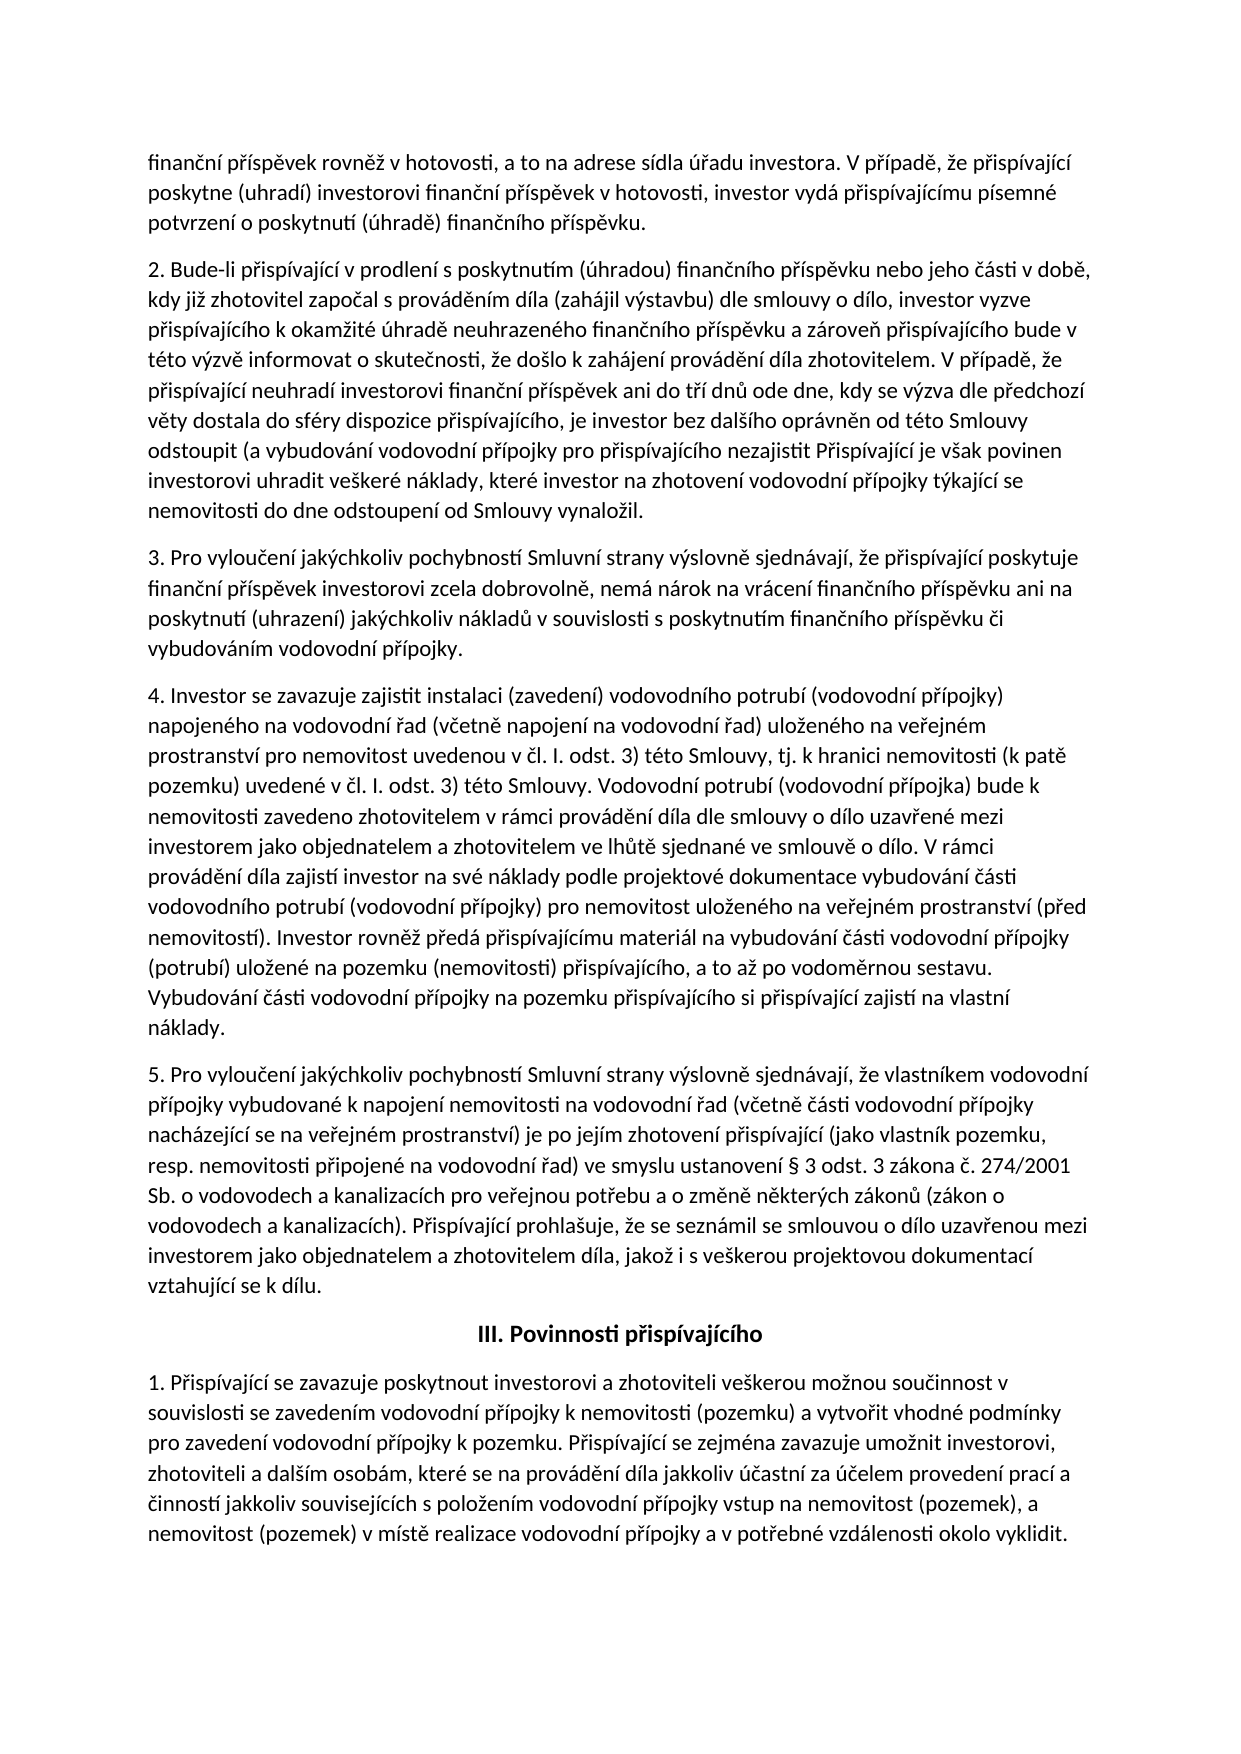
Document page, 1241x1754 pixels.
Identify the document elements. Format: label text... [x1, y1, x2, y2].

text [148, 148, 1093, 236]
text 4. Investor se zavazuje zajistit instalaci (zavedení) vodovodního potrubí (vodovodní přípojky) napojeného na vodovodní řad (včetně napojení na vodovodní řad) uloženého na veřejném prostranství pro nemovitost uvedenou v čl. I. odst. 3) této Smlouvy, tj. k hranici nemovitosti (k patě pozemku) uvedené v čl. I. odst. 3) této Smlouvy. Vodovodní potrubí (vodovodní přípojka) bude k nemovitosti zavedeno zhotovitelem v rámci provádění díla dle smlouvy o dílo uzavřené mezi investorem jako objednatelem a zhotovitelem ve lhůtě sjednané ve smlouvě o dílo. V rámci provádění díla zajistí investor na své náklady podle projektové dokumentace vybudování části vodovodního potrubí (vodovodní přípojky) pro nemovitost uloženého na veřejném prostranství (před nemovitostí). Investor rovněž předá přispívajícímu materiál na vybudování části vodovodní přípojky (potrubí) uložené na pozemku (nemovitosti) přispívajícího, a to až po vodoměrnou sestavu. Vybudování části vodovodní přípojky na pozemku přispívajícího si přispívající zajistí na vlastní náklady. [148, 681, 1093, 1041]
text 3. Pro vyloučení jakýchkoliv pochybností Smluvní strany výslovně sjednávají, že přispívající poskytuje finanční příspěvek investorovi zcela dobrovolně, nemá nárok na vrácení finančního příspěvku ani na poskytnutí (uhrazení) jakýchkoliv nákladů v souvislosti s poskytnutím finančního příspěvku či vybudováním vodovodní přípojky. [148, 543, 1093, 662]
text 5. Pro vyloučení jakýchkoliv pochybností Smluvní strany výslovně sjednávají, že vlastníkem vodovodní přípojky vybudované k napojení nemovitosti na vodovodní řad (včetně části vodovodní přípojky nacházející se na veřejném prostranství) je po jejím zhotovení přispívající (jako vlastník pozemku, resp. nemovitosti připojené na vodovodní řad) ve smyslu ustanovení § 3 odst. 3 zákona č. 274/2001 Sb. o vodovodech a kanalizacích pro veřejnou potřebu a o změně některých zákonů (zákon o vodovodech a kanalizacích). Přispívající prohlašuje, že se seznámil se smlouvou o dílo uzavřenou mezi investorem jako objednatelem a zhotovitelem díla, jakož i s veškerou projektovou dokumentací vztahující se k dílu. [148, 1060, 1093, 1299]
text III. Povinnosti přispívajícího [148, 1318, 1093, 1349]
text 2. Bude-li přispívající v prodlení s poskytnutím (úhradou) finančního příspěvku nebo jeho části v době, kdy již zhotovitel započal s prováděním díla (zahájil výstavbu) dle smlouvy o dílo, investor vyzve přispívajícího k okamžité úhradě neuhrazeného finančního příspěvku a zároveň přispívajícího bude v této výzvě informovat o skutečnosti, že došlo k zahájení provádění díla zhotovitelem. V případě, že přispívající neuhradí investorovi finanční příspěvek ani do tří dnů ode dne, kdy se výzva dle předchozí věty dostala do sféry dispozice přispívajícího, je investor bez dalšího oprávněn od této Smlouvy odstoupit (a vybudování vodovodní přípojky pro přispívajícího nezajistit Přispívající je však povinen investorovi uhradit veškeré náklady, které investor na zhotovení vodovodní přípojky týkající se nemovitosti do dne odstoupení od Smlouvy vynaložil. [148, 255, 1093, 524]
text 1. Přispívající se zavazuje poskytnout investorovi a zhotoviteli veškerou možnou součinnost v souvislosti se zavedením vodovodní přípojky k nemovitosti (pozemku) a vytvořit vhodné podmínky pro zavedení vodovodní přípojky k pozemku. Přispívající se zejména zavazuje umožnit investorovi, zhotoviteli a dalším osobám, které se na provádění díla jakkoliv účastní za účelem provedení prací a činností jakkoliv souvisejících s položením vodovodní přípojky vstup na nemovitost (pozemek), a nemovitost (pozemek) v místě realizace vodovodní přípojky a v potřebné vzdálenosti okolo vyklidit. [148, 1368, 1093, 1547]
